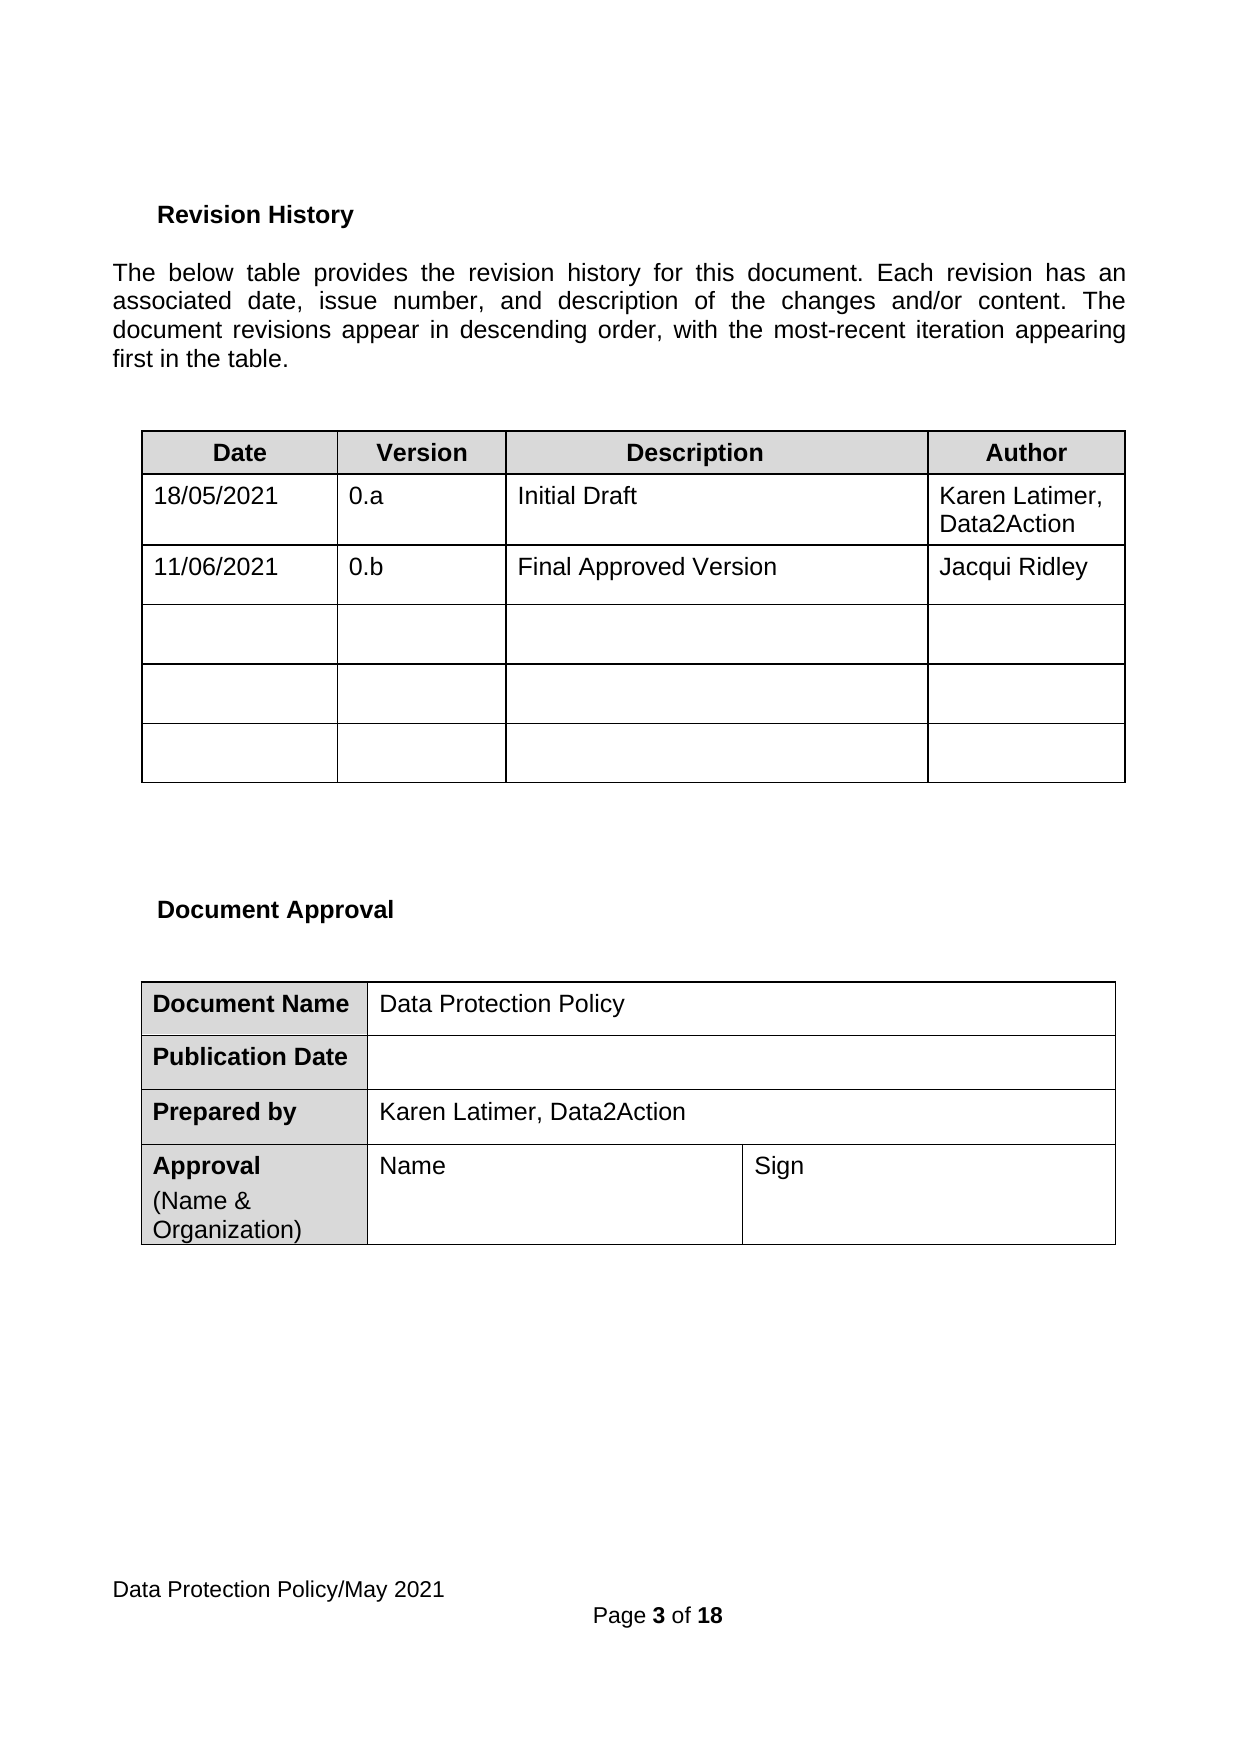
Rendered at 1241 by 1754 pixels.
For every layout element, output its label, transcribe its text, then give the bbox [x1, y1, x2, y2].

table_cell [368, 1036, 1115, 1089]
table_cell Prepared by [142, 1090, 367, 1144]
table_cell [929, 605, 1124, 663]
table_header Document Name [142, 983, 367, 1034]
table_header Description [507, 432, 927, 473]
table_header Data Protection Policy [368, 983, 1115, 1034]
table_cell [929, 724, 1124, 782]
table_header Author [929, 432, 1124, 473]
table_cell [338, 724, 505, 782]
table_header Version [338, 432, 505, 473]
subtitle Revision History [157, 200, 1128, 229]
table_cell Karen Latimer, Data2Action [929, 475, 1124, 544]
table_cell [143, 724, 337, 782]
table_cell [338, 605, 505, 663]
table_cell [507, 724, 927, 782]
table_cell [338, 665, 505, 722]
table_cell 0.b [338, 546, 505, 604]
table_cell Publication Date [142, 1036, 367, 1089]
table_cell Sign [743, 1145, 1115, 1244]
table_cell Name [368, 1145, 742, 1244]
table_cell Jacqui Ridley [929, 546, 1124, 604]
table_cell [929, 665, 1124, 722]
subtitle Document Approval [157, 895, 1128, 924]
table_cell 11/06/2021 [143, 546, 337, 604]
table_cell 18/05/2021 [143, 475, 337, 544]
text The below table provides the revision history for this document. Each revision has an associated date, issue number, and description of the changes and/or content. The document revisions appear in descending order, with the most-recent iteration appearing first in the table. [112, 257, 1128, 372]
table_header Date [143, 432, 337, 473]
table_cell Initial Draft [507, 475, 927, 544]
table_cell [507, 605, 927, 663]
table_cell [507, 665, 927, 722]
table_cell Final Approved Version [507, 546, 927, 604]
table_cell Approval (Name & Organization) [142, 1145, 367, 1244]
table_cell Karen Latimer, Data2Action [368, 1090, 1115, 1144]
table_cell 0.a [338, 475, 505, 544]
table_cell [143, 665, 337, 722]
table_cell [143, 605, 337, 663]
